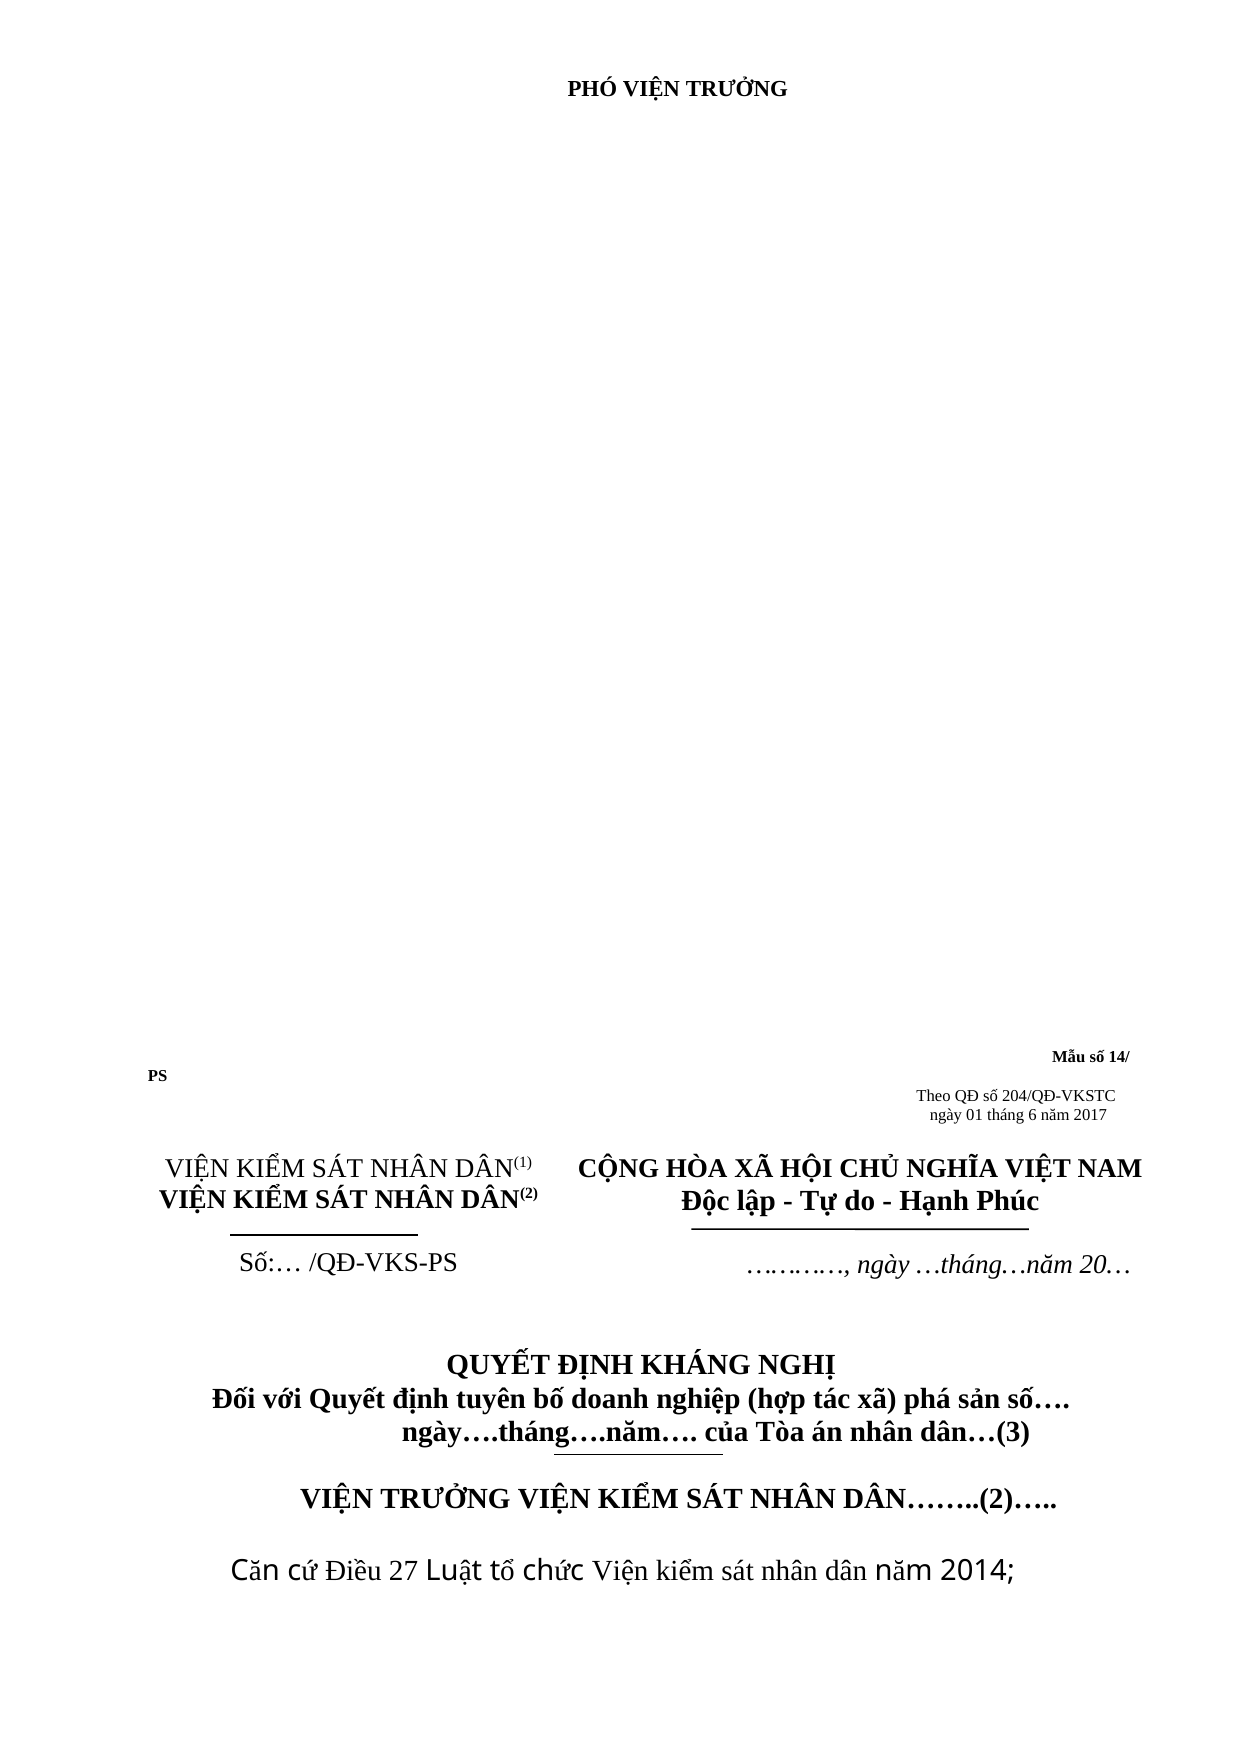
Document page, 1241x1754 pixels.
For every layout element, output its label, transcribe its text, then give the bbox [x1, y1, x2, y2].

text VIỆN TRƯỞNG VIỆN KIỂM SÁT NHÂN DÂN……..(2)….. [223, 1482, 1134, 1515]
text PHÓ VIỆN TRƯỞNG [221, 75, 1134, 101]
table_header CỘNG HÒA XÃ HỘI CHỦ NGHĨA VIỆT NAM Độc lập - Tự do - Hạnh Phúc …………, ngày …tháng…năm 20… [560, 1153, 1160, 1279]
text Mẫu số 14/ PS [148, 1047, 1134, 1085]
text QUYẾT ĐỊNH KHÁNG NGHỊ [148, 1347, 1134, 1381]
text Căn cứ Điều 27 Luật tổ chức Viện kiểm sát nhân dân năm 2014; [223, 1549, 1134, 1588]
text Theo QĐ số 204/QĐ-VKSTC [898, 1085, 1134, 1104]
text Đối với Quyết định tuyên bố doanh nghiệp (hợp tác xã) phá sản số…. ngày….tháng….năm…. của Tòa án nhân dân…(3) [148, 1381, 1134, 1448]
text ngày 01 tháng 6 năm 2017 [823, 1104, 1134, 1124]
table_header VIỆN KIỂM SÁT NHÂN DÂN(1) VIỆN KIỂM SÁT NHÂN DÂN(2) Số:… /QĐ-VKS-PS [136, 1153, 560, 1279]
